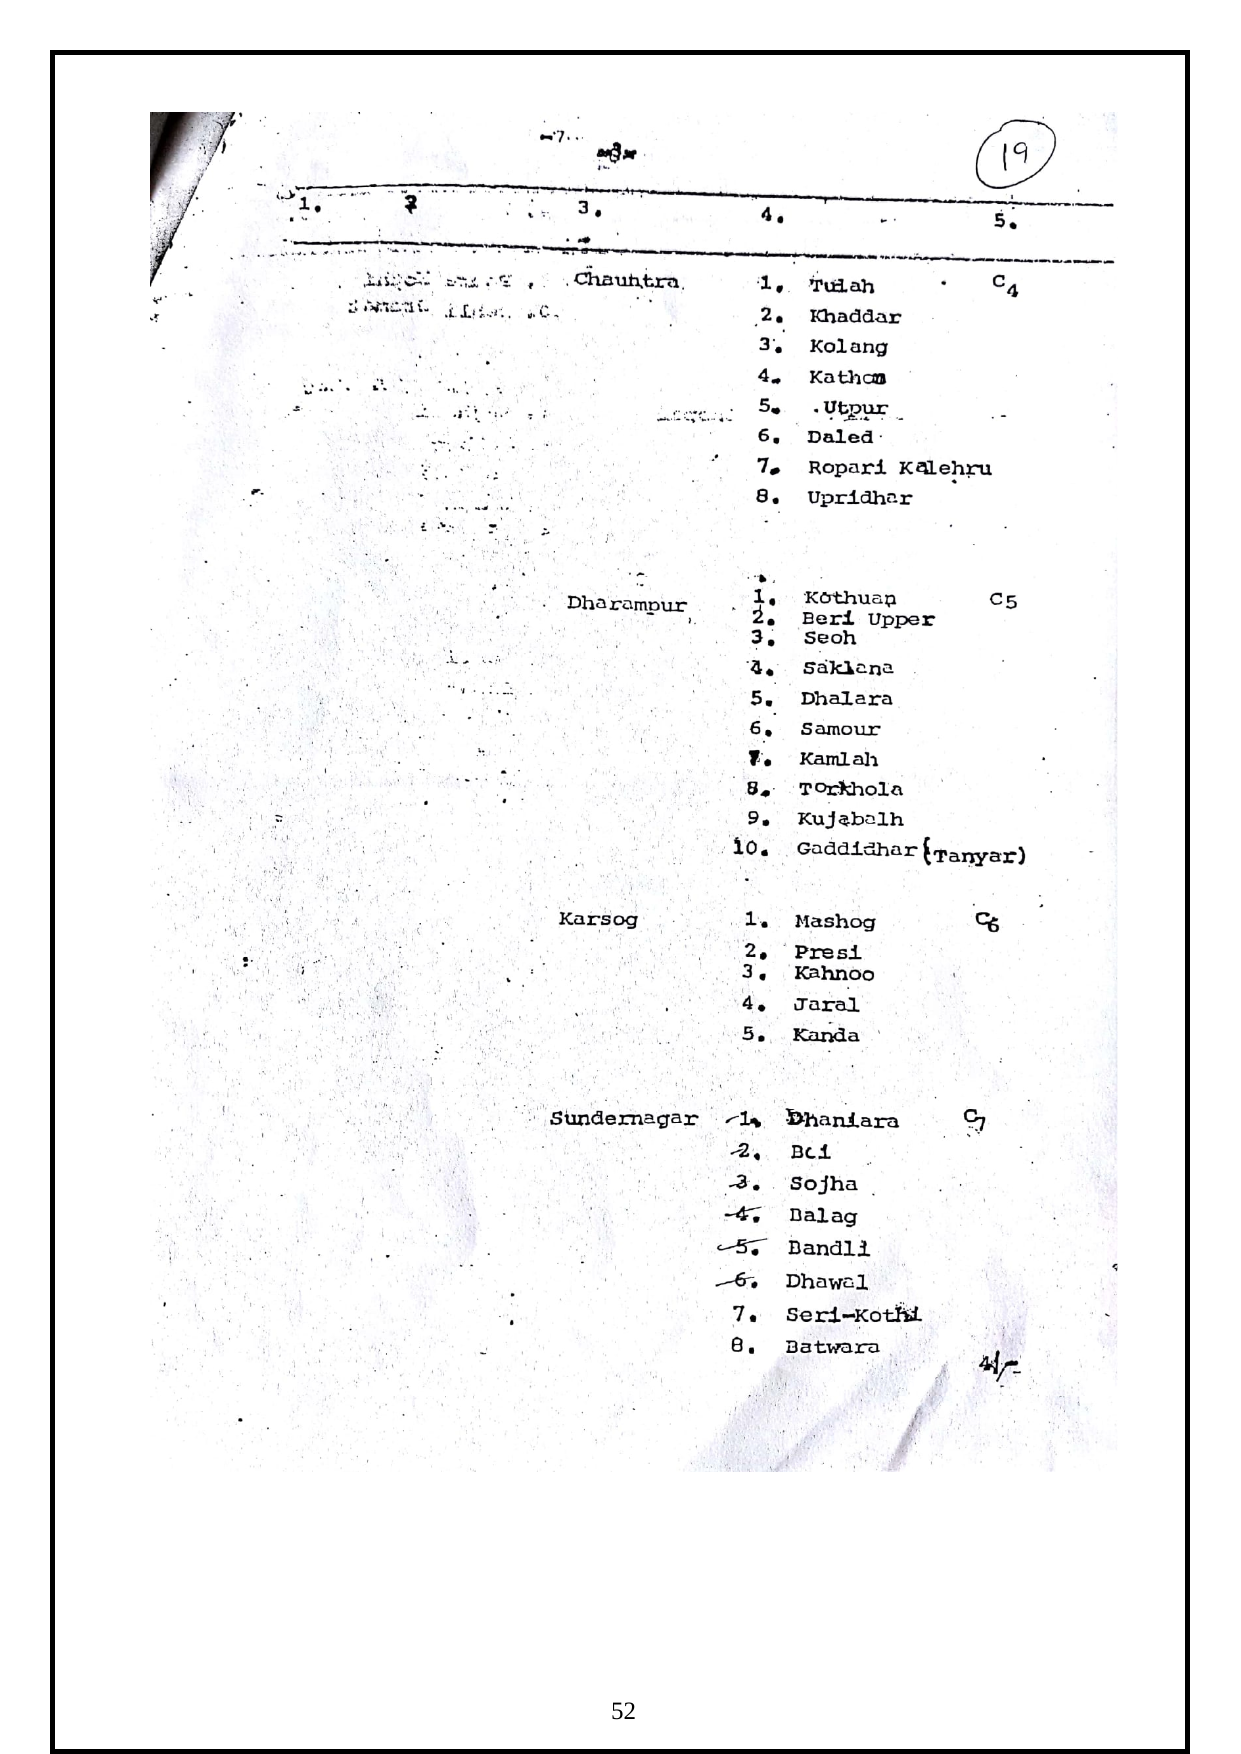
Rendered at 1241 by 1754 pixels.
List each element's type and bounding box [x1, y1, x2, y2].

picture [150, 112, 1118, 1472]
